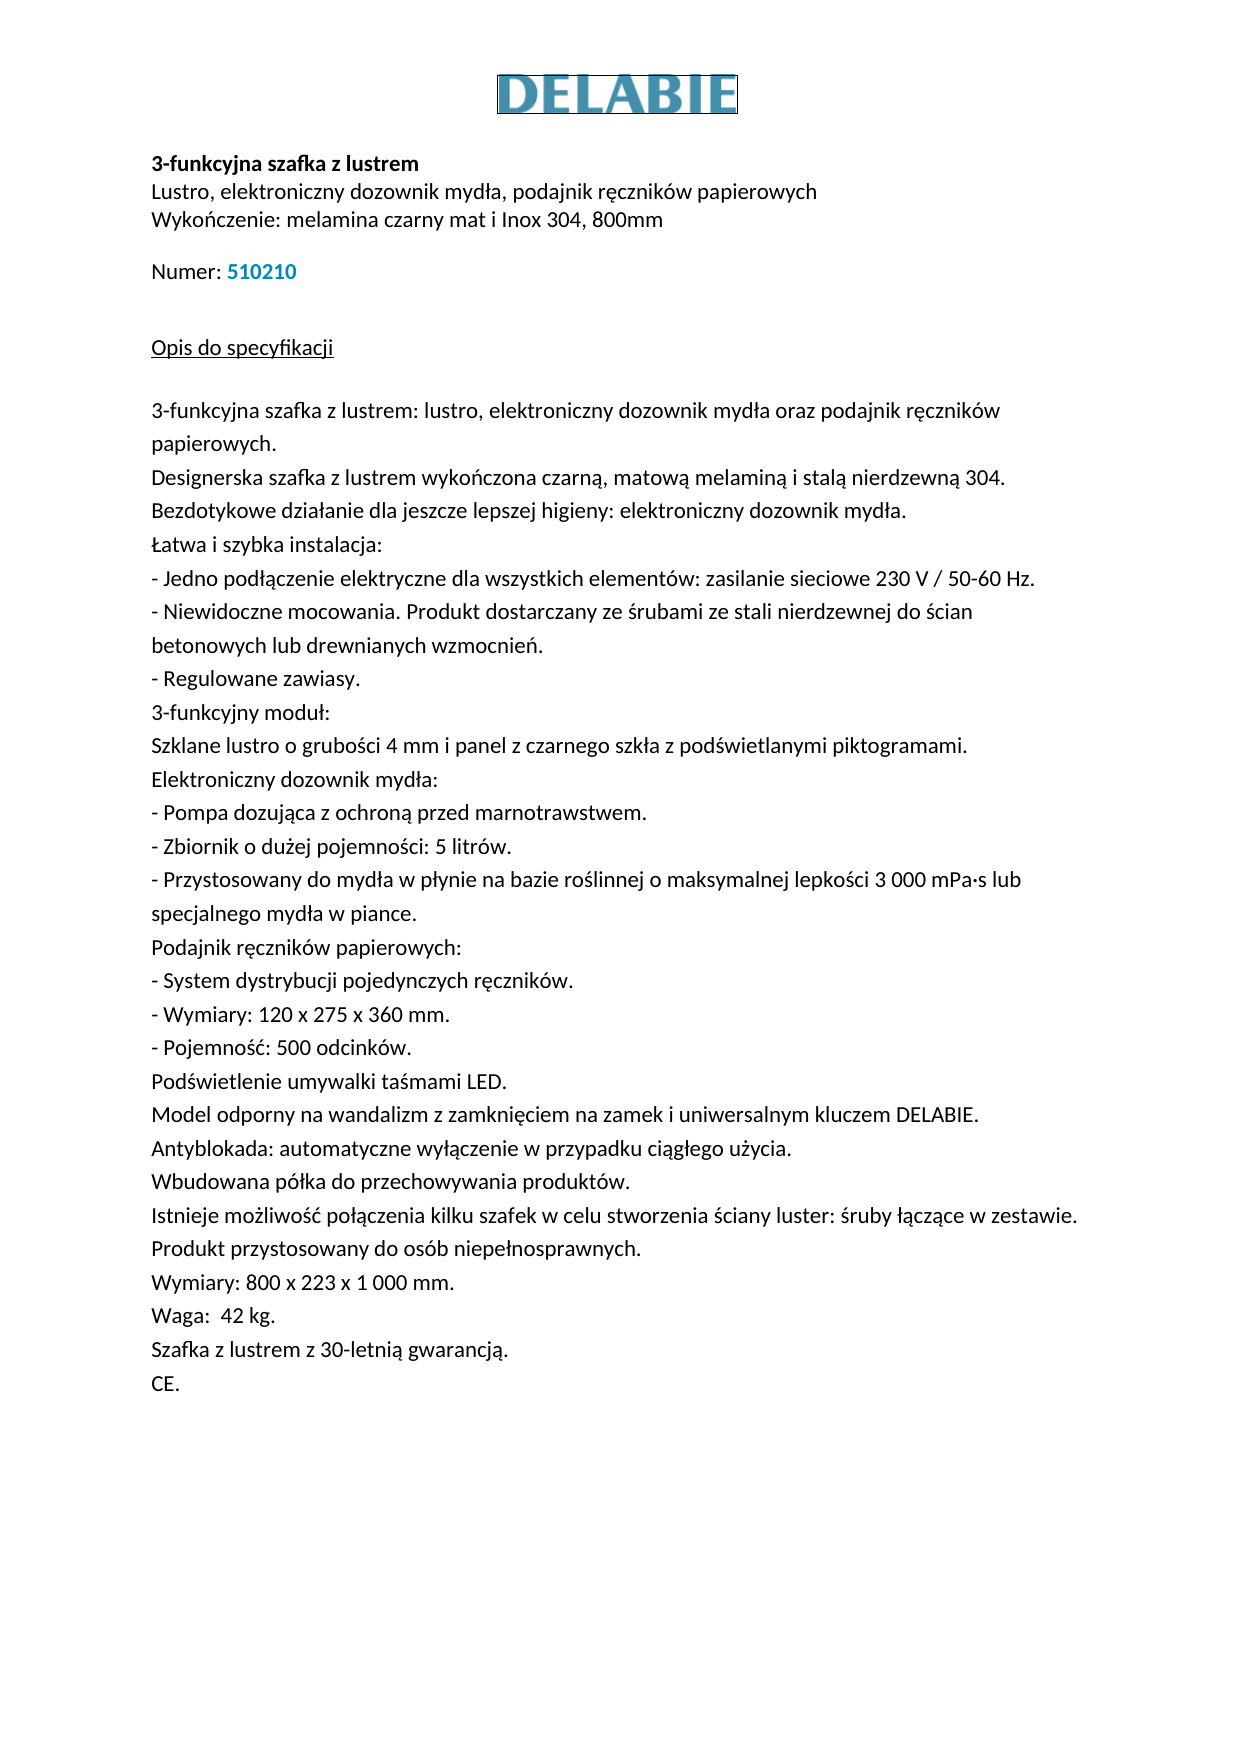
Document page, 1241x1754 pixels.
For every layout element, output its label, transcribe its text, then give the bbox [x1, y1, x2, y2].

text - Pojemność: 500 odcinków. [151, 1033, 1084, 1061]
text Podajnik ręczników papierowych: [151, 933, 1084, 961]
text - System dystrybucji pojedynczych ręczników. [151, 966, 1084, 994]
picture [498, 76, 737, 113]
text - Niewidoczne mocowania. Produkt dostarczany ze śrubami ze stali nierdzewnej do ścian betonowych lub drewnianych wzmocnień. [151, 597, 1084, 659]
text Waga: 42 kg. [151, 1302, 1084, 1330]
text Szafka z lustrem z 30-letnią gwarancją. [151, 1335, 1084, 1363]
text - Zbiornik o dużej pojemności: 5 litrów. [151, 832, 1084, 860]
text Antyblokada: automatyczne wyłączenie w przypadku ciągłego użycia. [151, 1134, 1084, 1162]
text - Wymiary: 120 x 275 x 360 mm. [151, 1000, 1084, 1028]
text Istnieje możliwość połączenia kilku szafek w celu stworzenia ściany luster: śruby łączące w zestawie. [151, 1201, 1084, 1229]
text - Regulowane zawiasy. [151, 664, 1084, 692]
text Wbudowana półka do przechowywania produktów. [151, 1167, 1084, 1196]
text CE. [151, 1369, 1084, 1397]
text - Przystosowany do mydła w płynie na bazie roślinnej o maksymalnej lepkości 3 000 mPa·s lub specjalnego mydła w piance. [151, 866, 1084, 927]
text 3-funkcyjna szafka z lustrem: lustro, elektroniczny dozownik mydła oraz podajnik ręczników papierowych. [151, 396, 1084, 458]
text Wykończenie: melamina czarny mat i Inox 304, 800mm [151, 205, 1084, 233]
text - Jedno podłączenie elektryczne dla wszystkich elementów: zasilanie sieciowe 230 V / 50-60 Hz. [151, 564, 1084, 592]
text - Pompa dozująca z ochroną przed marnotrawstwem. [151, 798, 1084, 827]
text Wymiary: 800 x 223 x 1 000 mm. [151, 1268, 1084, 1296]
text 3-funkcyjna szafka z lustrem [151, 149, 1084, 177]
text Model odporny na wandalizm z zamknięciem na zamek i uniwersalnym kluczem DELABIE. [151, 1100, 1084, 1128]
text Podświetlenie umywalki taśmami LED. [151, 1067, 1084, 1095]
text Opis do specyfikacji [151, 333, 1084, 361]
text 3-funkcyjny moduł: [151, 698, 1084, 726]
text Bezdotykowe działanie dla jeszcze lepszej higieny: elektroniczny dozownik mydła. [151, 497, 1084, 525]
text Numer: 510210 [151, 257, 1084, 285]
text Szklane lustro o grubości 4 mm i panel z czarnego szkła z podświetlanymi piktogramami. [151, 731, 1084, 759]
text Produkt przystosowany do osób niepełnosprawnych. [151, 1234, 1084, 1263]
text Lustro, elektroniczny dozownik mydła, podajnik ręczników papierowych [151, 177, 1084, 205]
text Elektroniczny dozownik mydła: [151, 765, 1084, 793]
text Designerska szafka z lustrem wykończona czarną, matową melaminą i stalą nierdzewną 304. [151, 463, 1084, 491]
text Łatwa i szybka instalacja: [151, 530, 1084, 558]
